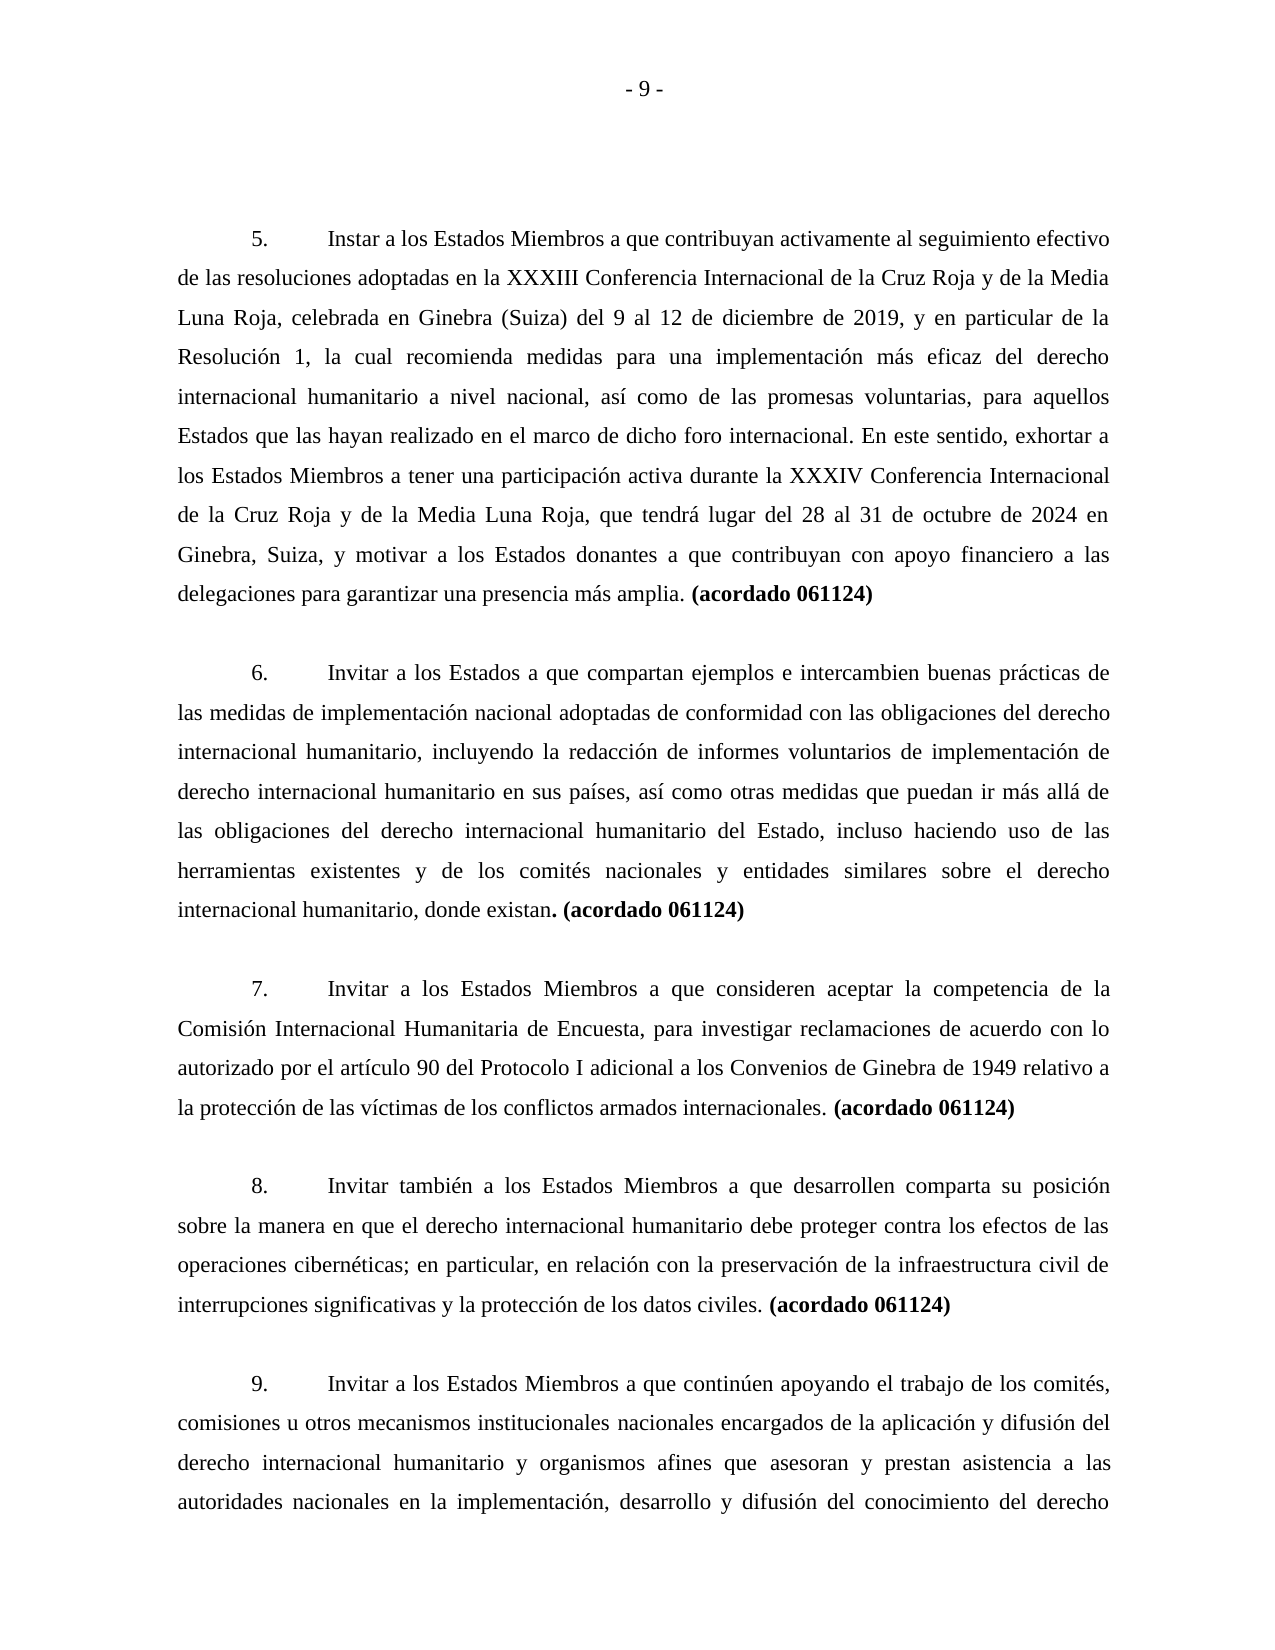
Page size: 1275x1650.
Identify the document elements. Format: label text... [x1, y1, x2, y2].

list Invitar a los Estados Miembros a que consideren aceptar la competencia de la Comisión Internacional Humanitaria de Encuesta, para investigar reclamaciones de acuerdo con lo autorizado por el artículo 90 del Protocolo I adicional a los Convenios de Ginebra de 1949 relativo a la protección de las víctimas de los conflictos armados internacionales. (acordado 061124) [177, 975, 1111, 1120]
list Instar a los Estados Miembros a que contribuyan activamente al seguimiento efectivo de las resoluciones adoptadas en la XXXIII Conferencia Internacional de la Cruz Roja y de la Media Luna Roja, celebrada en Ginebra (Suiza) del 9 al 12 de diciembre de 2019, y en particular de la Resolución 1, la cual recomienda medidas para una implementación más eficaz del derecho internacional humanitario a nivel nacional, así como de las promesas voluntarias, para aquellos Estados que las hayan realizado en el marco de dicho foro internacional. En este sentido, exhortar a los Estados Miembros a tener una participación activa durante la XXXIV Conferencia Internacional de la Cruz Roja y de la Media Luna Roja, que tendrá lugar del 28 al 31 de octubre de 2024 en Ginebra, Suiza, y motivar a los Estados donantes a que contribuyan con apoyo financiero a las delegaciones para garantizar una presencia más amplia. (acordado 061124) [177, 225, 1111, 607]
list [177, 1370, 1111, 1515]
list Invitar también a los Estados Miembros a que desarrollen comparta su posición sobre la manera en que el derecho internacional humanitario debe proteger contra los efectos de las operaciones cibernéticas; en particular, en relación con la preservación de la infraestructura civil de interrupciones significativas y la protección de los datos civiles. (acordado 061124) [177, 1172, 1111, 1317]
list Invitar a los Estados a que compartan ejemplos e intercambien buenas prácticas de las medidas de implementación nacional adoptadas de conformidad con las obligaciones del derecho internacional humanitario, incluyendo la redacción de informes voluntarios de implementación de derecho internacional humanitario en sus países, así como otras medidas que puedan ir más allá de las obligaciones del derecho internacional humanitario del Estado, incluso haciendo uso de las herramientas existentes y de los comités nacionales y entidades similares sobre el derecho internacional humanitario, donde existan. (acordado 061124) [177, 659, 1111, 922]
